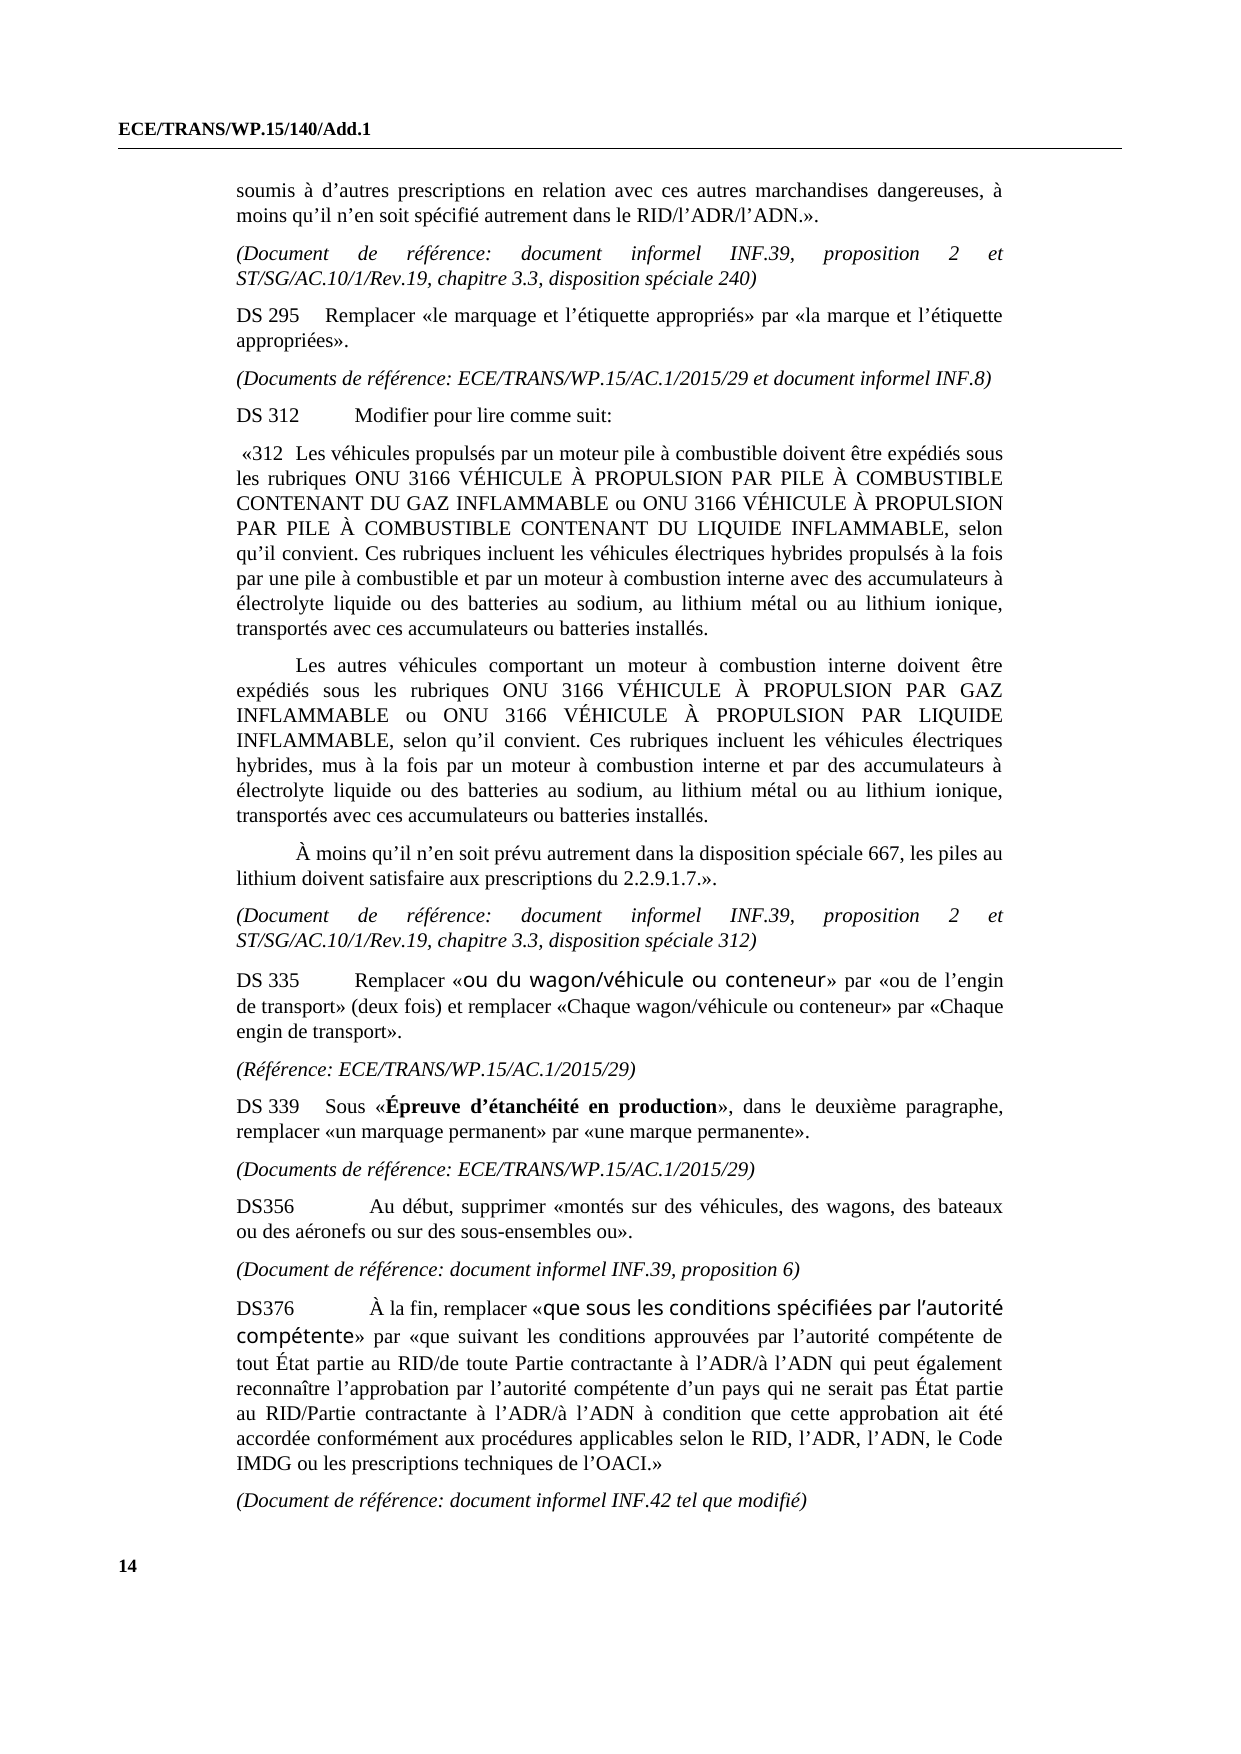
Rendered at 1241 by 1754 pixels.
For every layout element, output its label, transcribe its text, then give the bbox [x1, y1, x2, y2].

text (Documents de référence: ECE/TRANS/WP.15/AC.1/2015/29) [236, 1156, 1004, 1181]
text «312 Les véhicules propulsés par un moteur pile à combustible doivent être expédiés sous les rubriques ONU 3166 VÉHICULE À PROPULSION PAR PILE À COMBUSTIBLE CONTENANT DU GAZ INFLAMMABLE ou ONU 3166 VÉHICULE À PROPULSION PAR PILE À COMBUSTIBLE CONTENANT DU LIQUIDE INFLAMMABLE, selon qu’il convient. Ces rubriques incluent les véhicules électriques hybrides propulsés à la fois par une pile à combustible et par un moteur à combustion interne avec des accumulateurs à électrolyte liquide ou des batteries au sodium, au lithium métal ou au lithium ionique, transportés avec ces accumulateurs ou batteries installés. [236, 440, 1004, 640]
text (Document de référence: document informel INF.39, proposition 2 et ST/SG/AC.10/1/Rev.19, chapitre 3.3, disposition spéciale 312) [236, 902, 1004, 952]
text DS376 À la fin, remplacer «que sous les conditions spécifiées par l’autorité compétente» par «que suivant les conditions approuvées par l’autorité compétente de tout État partie au RID/de toute Partie contractante à l’ADR/à l’ADN qui peut également reconnaître l’approbation par l’autorité compétente d’un pays qui ne serait pas État partie au RID/Partie contractante à l’ADR/à l’ADN à condition que cette approbation ait été accordée conformément aux procédures applicables selon le RID, l’ADR, l’ADN, le Code IMDG ou les prescriptions techniques de l’OACI.» [236, 1293, 1004, 1475]
text DS 339 Sous «Épreuve d’étanchéité en production», dans le deuxième paragraphe, remplacer «un marquage permanent» par «une marque permanente». [236, 1093, 1004, 1143]
text (Document de référence: document informel INF.39, proposition 6) [236, 1256, 1004, 1281]
text (Référence: ECE/TRANS/WP.15/AC.1/2015/29) [236, 1056, 1004, 1081]
text DS 295 Remplacer «le marquage et l’étiquette appropriés» par «la marque et l’étiquette appropriées». [236, 302, 1004, 352]
text (Documents de référence: ECE/TRANS/WP.15/AC.1/2015/29 et document informel INF.8) [236, 365, 1004, 390]
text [236, 177, 1004, 227]
text (Document de référence: document informel INF.39, proposition 2 et ST/SG/AC.10/1/Rev.19, chapitre 3.3, disposition spéciale 240) [236, 240, 1004, 290]
text DS 312 Modifier pour lire comme suit: [236, 402, 1004, 427]
text À moins qu’il n’en soit prévu autrement dans la disposition spéciale 667, les piles au lithium doivent satisfaire aux prescriptions du 2.2.9.1.7.». [236, 840, 1004, 890]
text DS 335 Remplacer «ou du wagon/véhicule ou conteneur» par «ou de l’engin de transport» (deux fois) et remplacer «Chaque wagon/véhicule ou conteneur» par «Chaque engin de transport». [236, 965, 1004, 1043]
text Les autres véhicules comportant un moteur à combustion interne doivent être expédiés sous les rubriques ONU 3166 VÉHICULE À PROPULSION PAR GAZ INFLAMMABLE ou ONU 3166 VÉHICULE À PROPULSION PAR LIQUIDE INFLAMMABLE, selon qu’il convient. Ces rubriques incluent les véhicules électriques hybrides, mus à la fois par un moteur à combustion interne et par des accumulateurs à électrolyte liquide ou des batteries au sodium, au lithium métal ou au lithium ionique, transportés avec ces accumulateurs ou batteries installés. [236, 652, 1004, 827]
text DS356 Au début, supprimer «montés sur des véhicules, des wagons, des bateaux ou des aéronefs ou sur des sous-ensembles ou». [236, 1193, 1004, 1243]
text (Document de référence: document informel INF.42 tel que modifié) [236, 1487, 1004, 1512]
